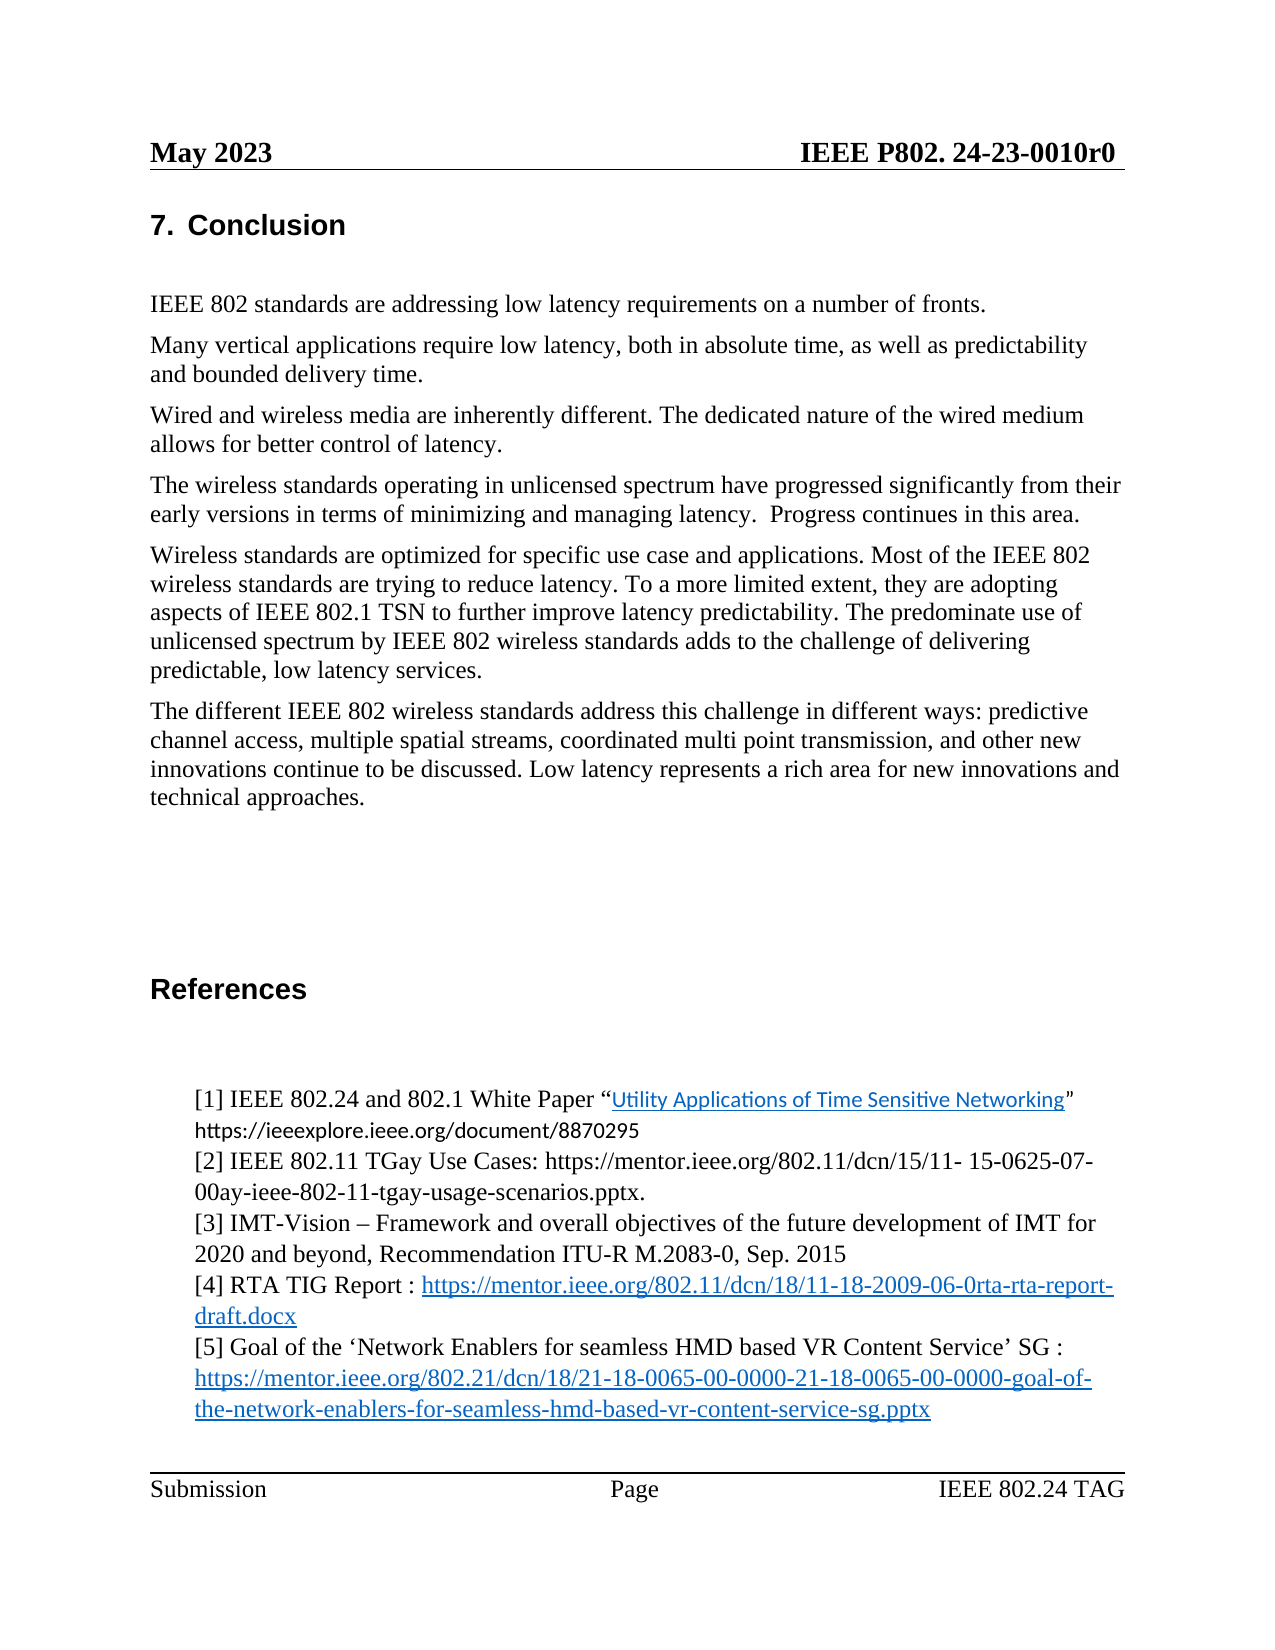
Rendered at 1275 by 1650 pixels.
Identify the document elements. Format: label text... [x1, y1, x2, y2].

text The wireless standards operating in unlicensed spectrum have progressed significantly from their early versions in terms of minimizing and managing latency. Progress continues in this area. [150, 470, 1125, 527]
list [3] IMT-Vision – Framework and overall objectives of the future development of IMT for 2020 and beyond, Recommendation ITU-R M.2083-0, Sep. 2015 [194, 1208, 1125, 1268]
text Wireless standards are optimized for specific use case and applications. Most of the IEEE 802 wireless standards are trying to reduce latency. To a more limited extent, they are adopting aspects of IEEE 802.1 TSN to further improve latency predictability. The predominate use of unlicensed spectrum by IEEE 802 wireless standards adds to the challenge of delivering predictable, low latency services. [150, 540, 1125, 684]
text IEEE 802 standards are addressing low latency requirements on a number of fronts. [150, 289, 1125, 317]
list [1] IEEE 802.24 and 802.1 White Paper “Utility Applications of Time Sensitive Networking” https://ieeexplore.ieee.org/document/8870295 [194, 1084, 1125, 1144]
list [2] IEEE 802.11 TGay Use Cases: https://mentor.ieee.org/802.11/dcn/15/11- 15-0625-07-00ay-ieee-802-11-tgay-usage-scenarios.pptx. [194, 1146, 1125, 1206]
text The different IEEE 802 wireless standards address this challenge in different ways: predictive channel access, multiple spatial streams, coordinated multi point transmission, and other new innovations continue to be discussed. Low latency represents a rich area for new innovations and technical approaches. [150, 696, 1125, 811]
text Wired and wireless media are inherently different. The dedicated nature of the wired medium allows for better control of latency. [150, 400, 1125, 457]
subtitle Conclusion [150, 208, 1125, 241]
text Many vertical applications require low latency, both in absolute time, as well as predictability and bounded delivery time. [150, 330, 1125, 387]
list [4] RTA TIG Report : https://mentor.ieee.org/802.11/dcn/18/11-18-2009-06-0rta-rta-report-draft.docx [194, 1270, 1125, 1330]
list [5] Goal of the ‘Network Enablers for seamless HMD based VR Content Service’ SG : https://mentor.ieee.org/802.21/dcn/18/21-18-0065-00-0000-21-18-0065-00-0000-goal-of-the-network-enablers-for-seamless-hmd-based-vr-content-service-sg.pptx [194, 1332, 1125, 1423]
subtitle References [150, 972, 1125, 1006]
